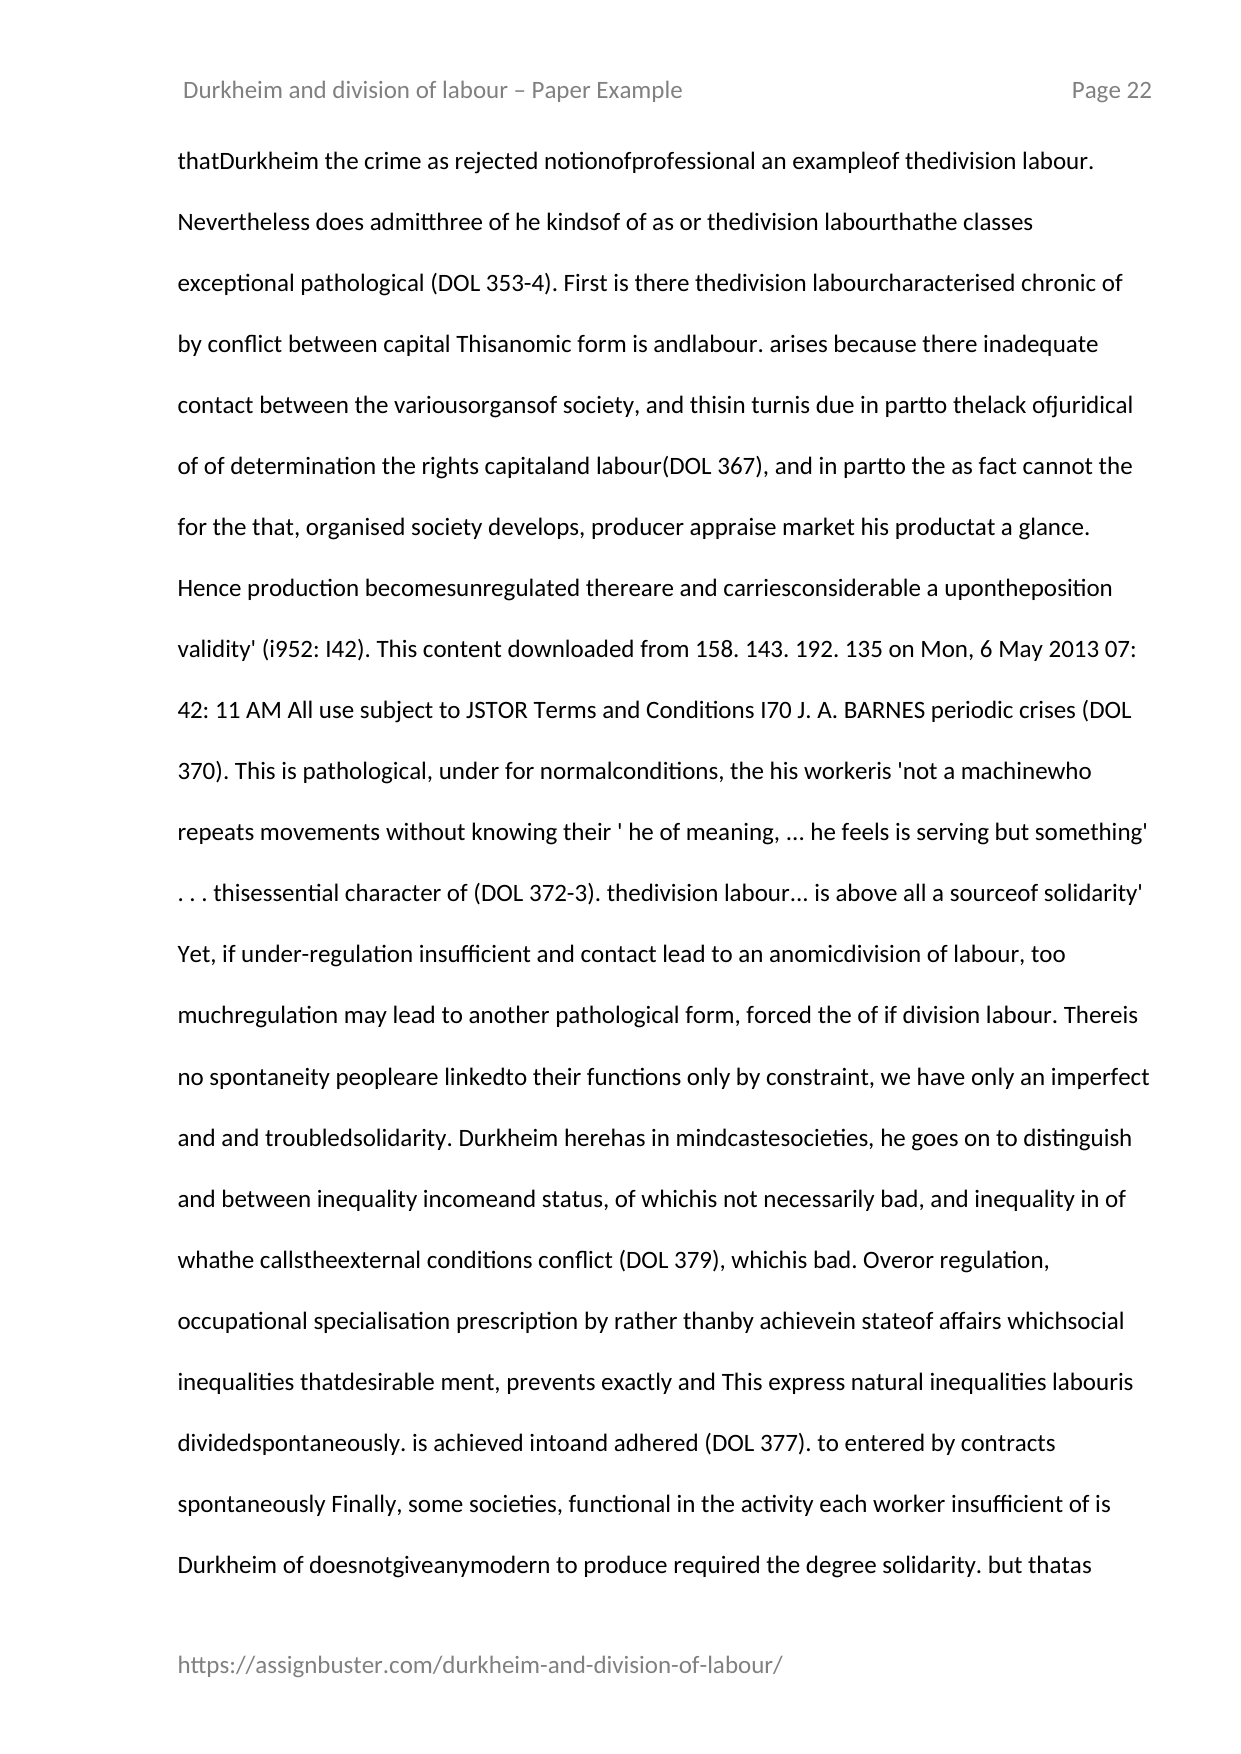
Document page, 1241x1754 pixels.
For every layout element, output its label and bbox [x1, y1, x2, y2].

text [177, 145, 1152, 1579]
